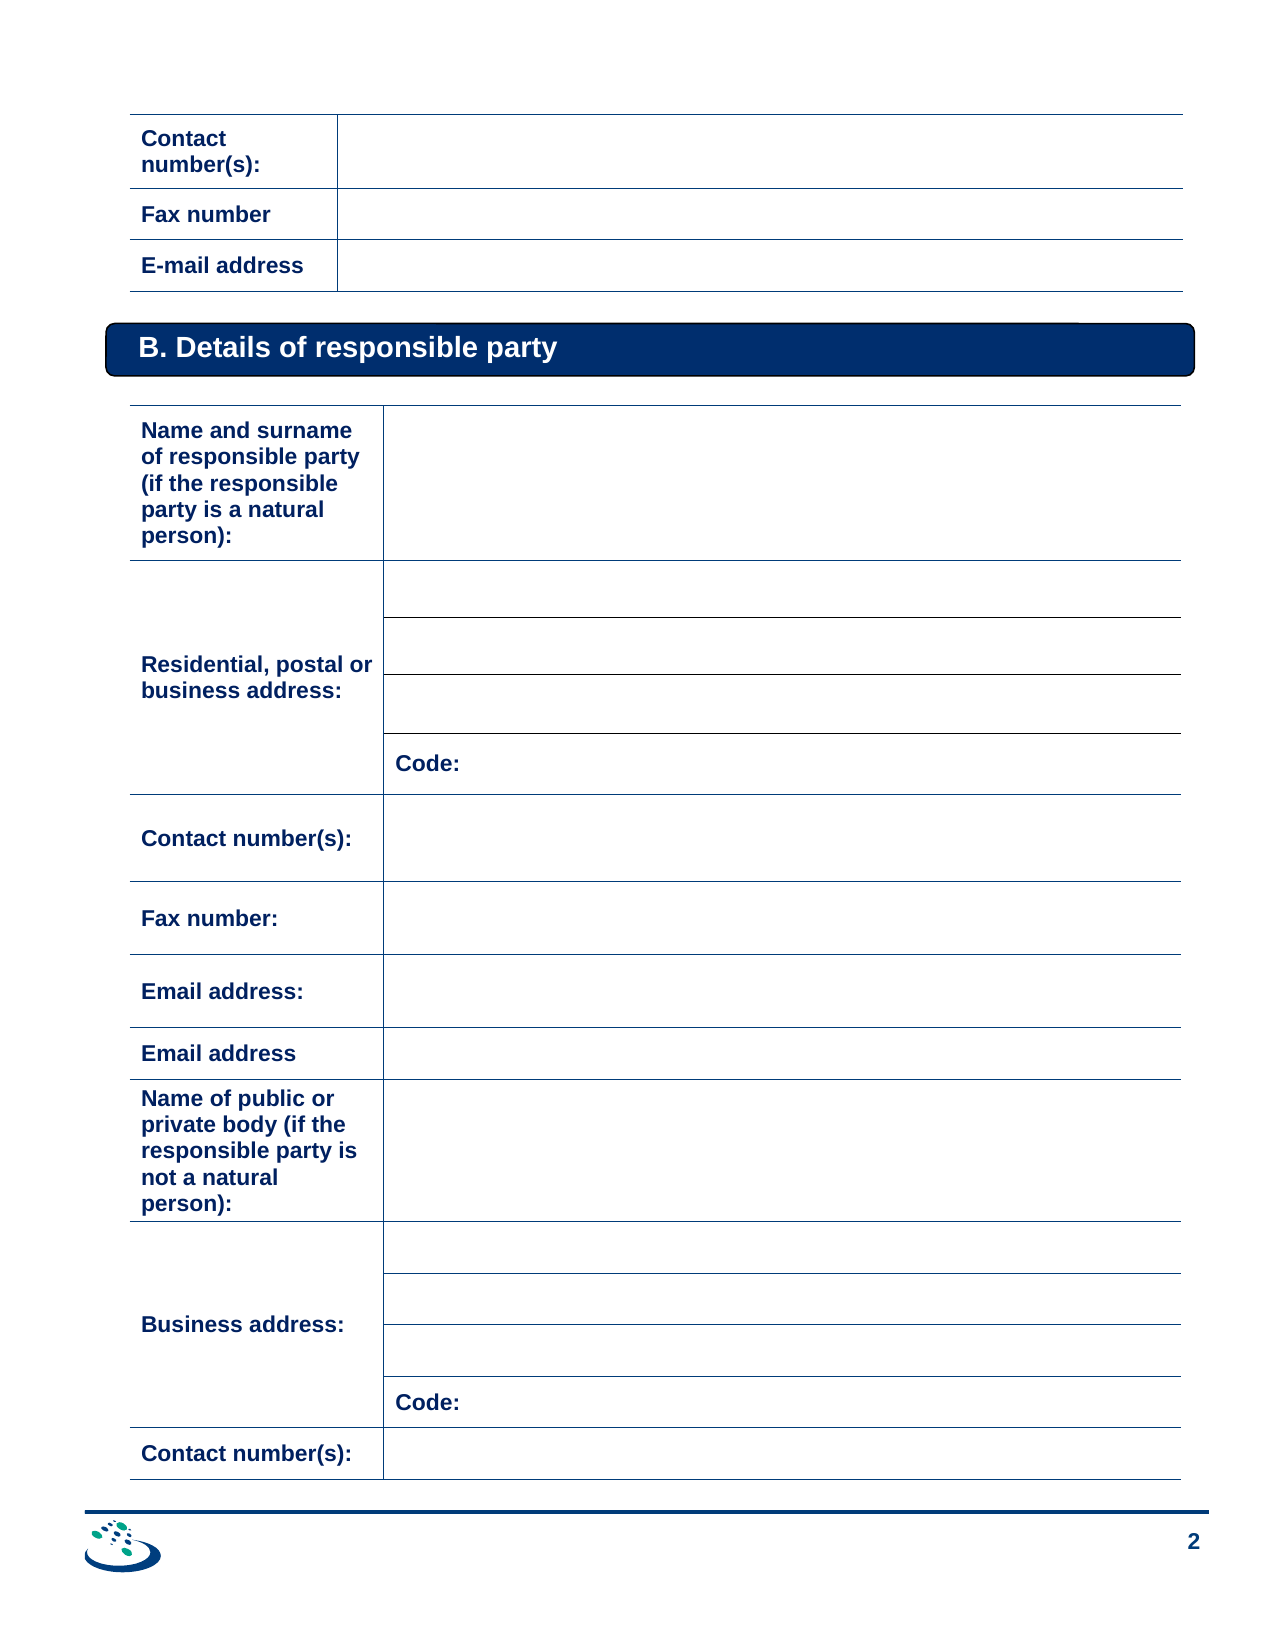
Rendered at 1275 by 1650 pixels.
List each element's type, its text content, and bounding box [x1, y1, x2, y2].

table_cell E-mail address [130, 240, 337, 291]
table_cell Residential, postal or business address: [130, 561, 383, 794]
table_cell Fax number: [130, 882, 383, 954]
table_cell Contact number(s): [130, 115, 337, 188]
table_cell Business address: [130, 1222, 383, 1427]
table_cell Email address: [130, 955, 383, 1027]
table_cell [384, 795, 1181, 881]
table_cell Code: [384, 734, 1181, 794]
table_cell [338, 115, 1183, 188]
table_cell [384, 882, 1181, 954]
table_cell Fax number [130, 189, 337, 239]
table_cell [384, 561, 1181, 617]
table_header [384, 406, 1181, 559]
table_cell [384, 1428, 1181, 1478]
table_cell [384, 1325, 1181, 1376]
table_header Name and surname of responsible party (if the responsible party is a natural person): [130, 406, 383, 559]
table_cell Name of public or private body (if the responsible party is not a natural person): [130, 1080, 383, 1221]
table_cell Email address [130, 1028, 383, 1079]
table_cell [338, 240, 1183, 291]
table_cell [338, 189, 1183, 239]
table_cell [384, 618, 1181, 673]
table_cell [384, 675, 1181, 732]
table_cell Contact number(s): [130, 795, 383, 881]
table_cell Contact number(s): [130, 1428, 383, 1478]
table_cell Code: [384, 1377, 1181, 1427]
table_cell [384, 955, 1181, 1027]
table_cell [384, 1080, 1181, 1221]
table_cell [384, 1222, 1181, 1273]
table_cell [384, 1028, 1181, 1079]
table_cell [384, 1274, 1181, 1324]
